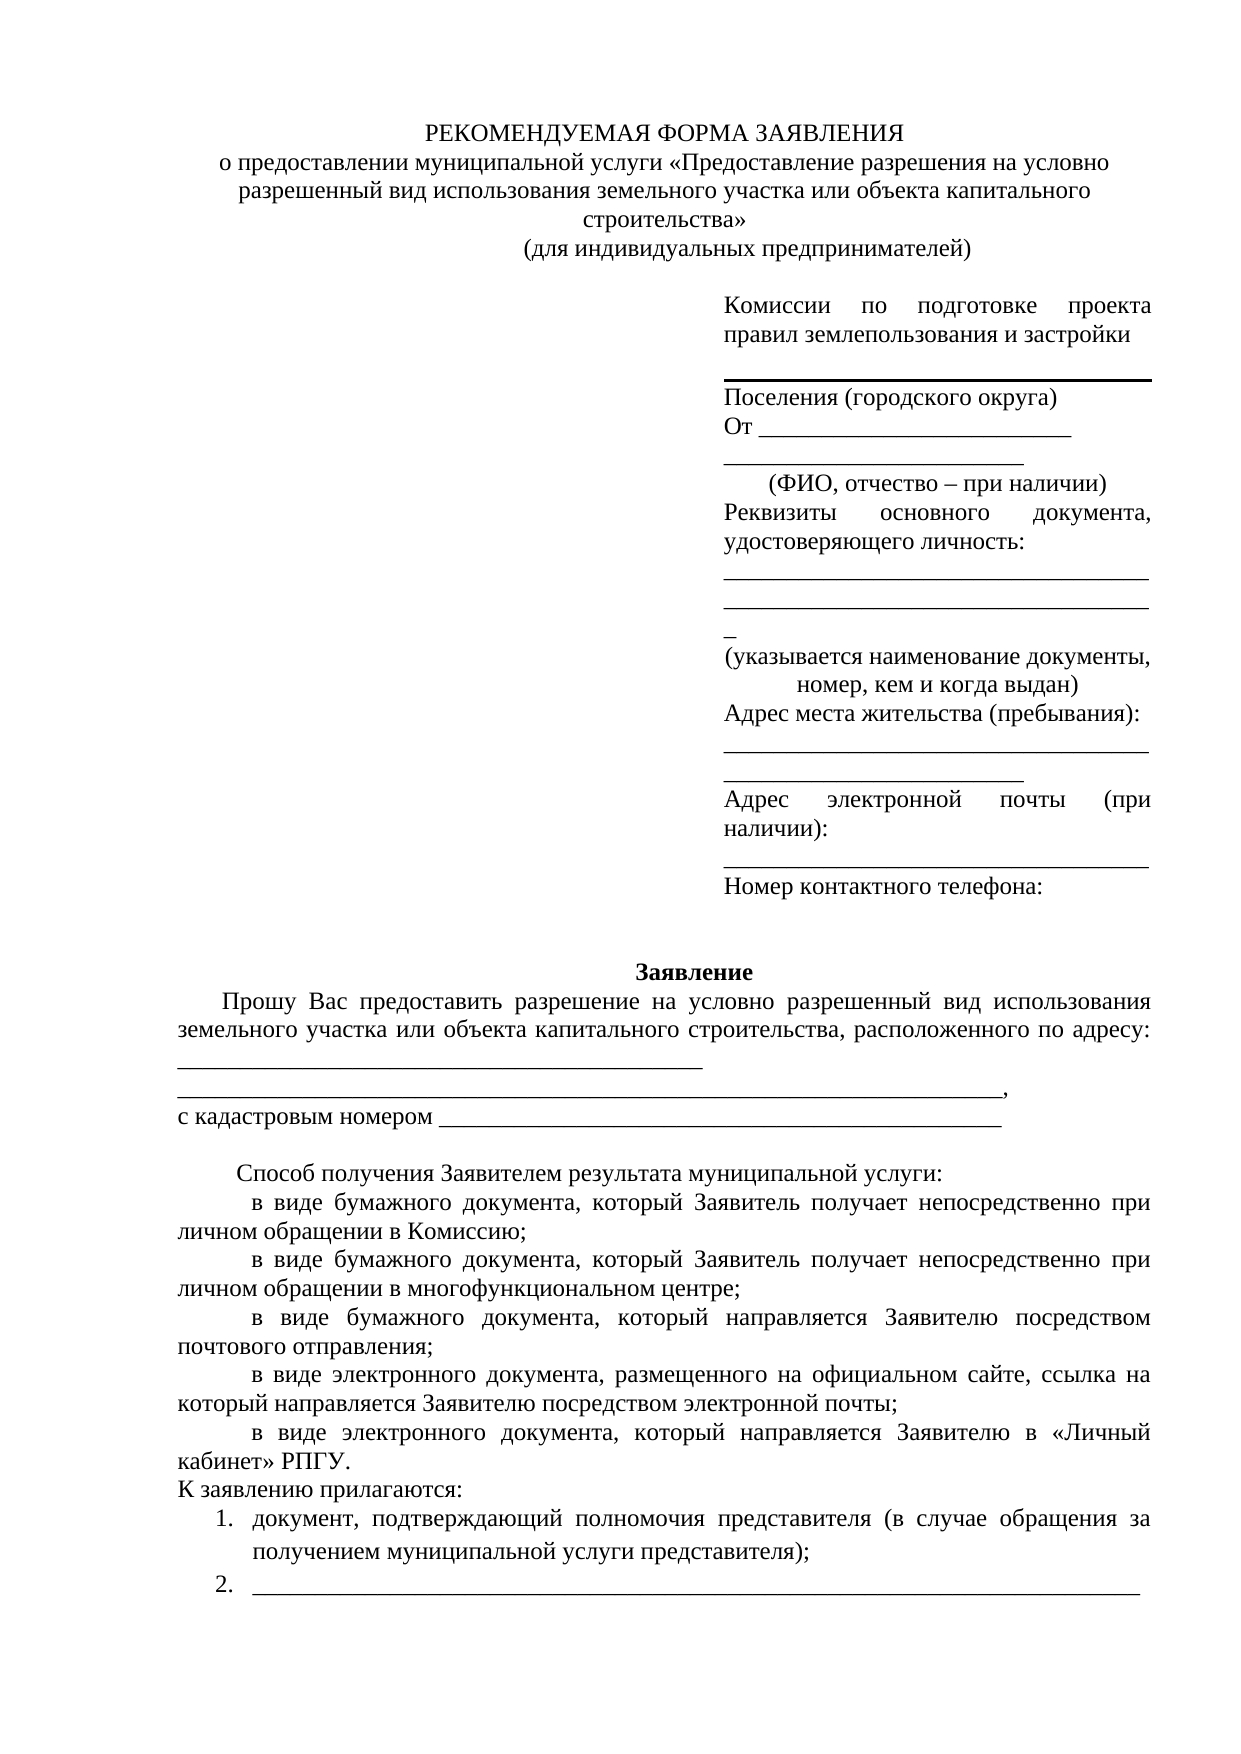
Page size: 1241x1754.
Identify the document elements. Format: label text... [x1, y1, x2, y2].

text Комиссии по подготовке проекта правил землепользования и застройки [723, 291, 1152, 348]
text __________________________________________________________________, [177, 1072, 1152, 1101]
list документ, подтверждающий полномочия представителя (в случае обращения за получением муниципальной услуги представителя); [215, 1503, 1152, 1565]
text _____________________________________________________________________ [723, 554, 1152, 641]
text __________________________________ [723, 842, 1152, 871]
text (для индивидуальных предпринимателей) [177, 233, 1152, 262]
text Поселения (городского округа) [723, 382, 1152, 411]
text с кадастровым номером _____________________________________________ [177, 1101, 1152, 1129]
text Адрес электронной почты (при наличии): [723, 784, 1152, 842]
text От _________________________ [723, 411, 1152, 439]
text в виде бумажного документа, который Заявитель получает непосредственно при личном обращении в многофункциональном центре; [177, 1244, 1152, 1302]
text РЕКОМЕНДУЕМАЯ ФОРМА ЗАЯВЛЕНИЯ [177, 118, 1152, 147]
text в виде бумажного документа, который направляется Заявителю посредством почтового отправления; [177, 1302, 1152, 1359]
text Способ получения Заявителем результата муниципальной услуги: [177, 1158, 1152, 1187]
text К заявлению прилагаются: [177, 1474, 1152, 1503]
list _______________________________________________________________________ [215, 1569, 1152, 1598]
text __________________________________________________________ [723, 727, 1152, 784]
text в виде бумажного документа, который Заявитель получает непосредственно при личном обращении в Комиссию; [177, 1187, 1152, 1244]
text о предоставлении муниципальной услуги «Предоставление разрешения на условно разрешенный вид использования земельного участка или объекта капитального строительства» [177, 147, 1152, 233]
text Заявление [177, 957, 1152, 986]
text ________________________ [723, 439, 1152, 468]
text Прошу Вас предоставить разрешение на условно разрешенный вид использования земельного участка или объекта капитального строительства, расположенного по адресу: __________________________________________ [177, 986, 1152, 1072]
text Реквизиты основного документа, удостоверяющего личность: [723, 497, 1152, 554]
text Адрес места жительства (пребывания): [723, 698, 1152, 727]
text Номер контактного телефона: [723, 871, 1152, 899]
text (ФИО, отчество – при наличии) [723, 468, 1152, 497]
text в виде электронного документа, который направляется Заявителю в «Личный кабинет» РПГУ. [177, 1417, 1152, 1474]
text (указывается наименование документы, номер, кем и когда выдан) [723, 641, 1152, 698]
text в виде электронного документа, размещенного на официальном сайте, ссылка на который направляется Заявителю посредством электронной почты; [177, 1359, 1152, 1417]
